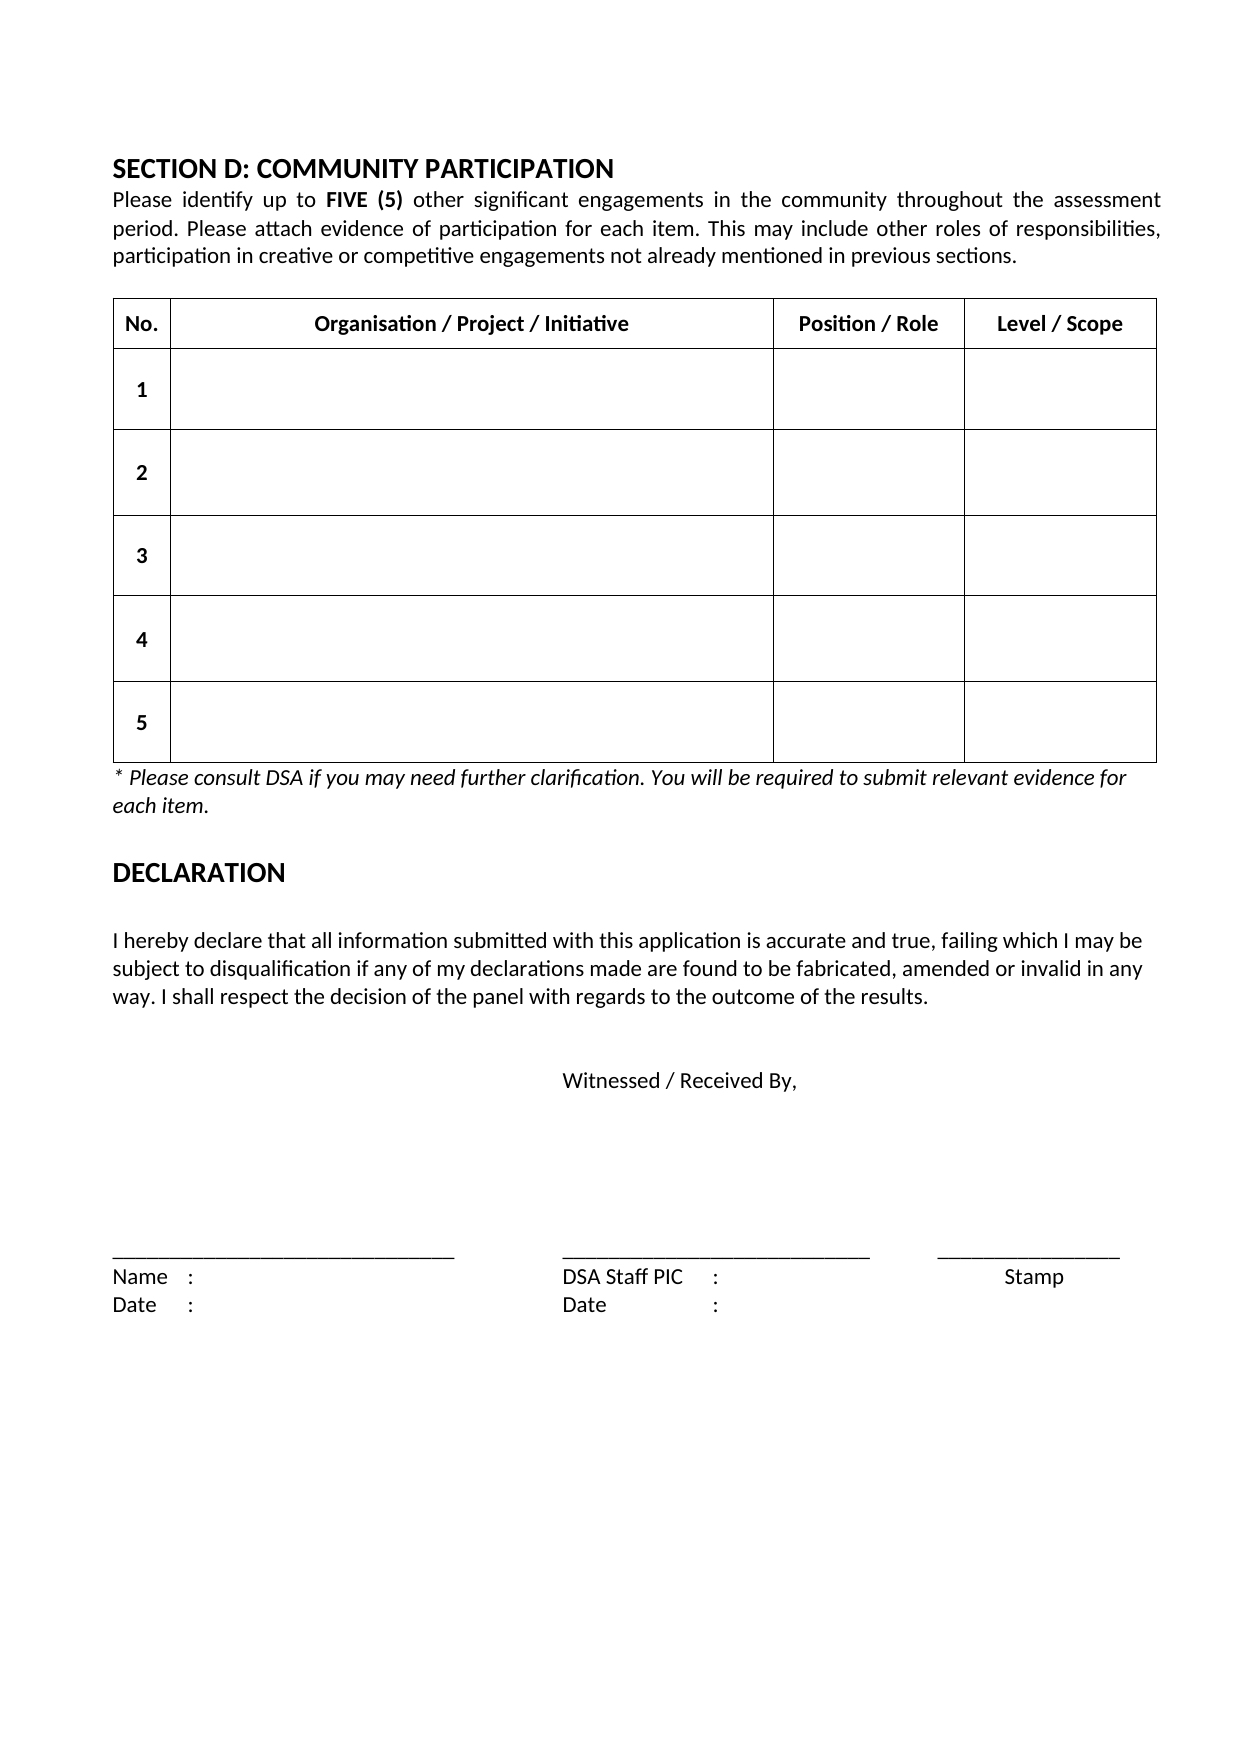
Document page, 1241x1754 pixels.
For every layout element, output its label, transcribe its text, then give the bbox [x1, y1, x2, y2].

table_cell [171, 349, 773, 429]
table_cell [171, 516, 773, 595]
table_cell [171, 430, 773, 514]
table_cell 3 [114, 516, 170, 595]
table_header No. [114, 299, 170, 348]
table_cell 5 [114, 682, 170, 762]
text SECTION D: COMMUNITY PARTICIPATION [112, 150, 1162, 186]
table_cell [171, 596, 773, 681]
table_cell [965, 516, 1156, 595]
text DECLARATION [112, 854, 1162, 890]
table_header Position / Role [774, 299, 964, 348]
table_cell [171, 682, 773, 762]
table_cell [774, 682, 964, 762]
table_cell 2 [114, 430, 170, 514]
text Witnessed / Received By, [112, 1066, 1162, 1094]
table_cell [965, 430, 1156, 514]
text I hereby declare that all information submitted with this application is accurate and true, failing which I may be subject to disqualification if any of my declarations made are found to be fabricated, amended or invalid in any way. I shall respect the decision of the panel with regards to the outcome of the results. [112, 926, 1162, 1010]
text Name : DSA Staff PIC : Stamp [112, 1262, 1162, 1290]
table_cell [774, 349, 964, 429]
text * Please consult DSA if you may need further clarification. You will be required to submit relevant evidence for each item. [112, 763, 1162, 819]
table_cell [965, 349, 1156, 429]
text Date : Date : [112, 1290, 1162, 1318]
table_cell 4 [114, 596, 170, 681]
table_cell [774, 430, 964, 514]
table_cell 1 [114, 349, 170, 429]
table_cell [965, 682, 1156, 762]
table_cell [965, 596, 1156, 681]
table_header Level / Scope [965, 299, 1156, 348]
text ______________________________ ___________________________ ________________ [112, 1234, 1162, 1262]
table_cell [774, 596, 964, 681]
table_header Organisation / Project / Initiative [171, 299, 773, 348]
table_cell [774, 516, 964, 595]
text Please identify up to FIVE (5) other significant engagements in the community throughout the assessment period. Please attach evidence of participation for each item. This may include other roles of responsibilities, participation in creative or competitive engagements not already mentioned in previous sections. [112, 186, 1162, 270]
